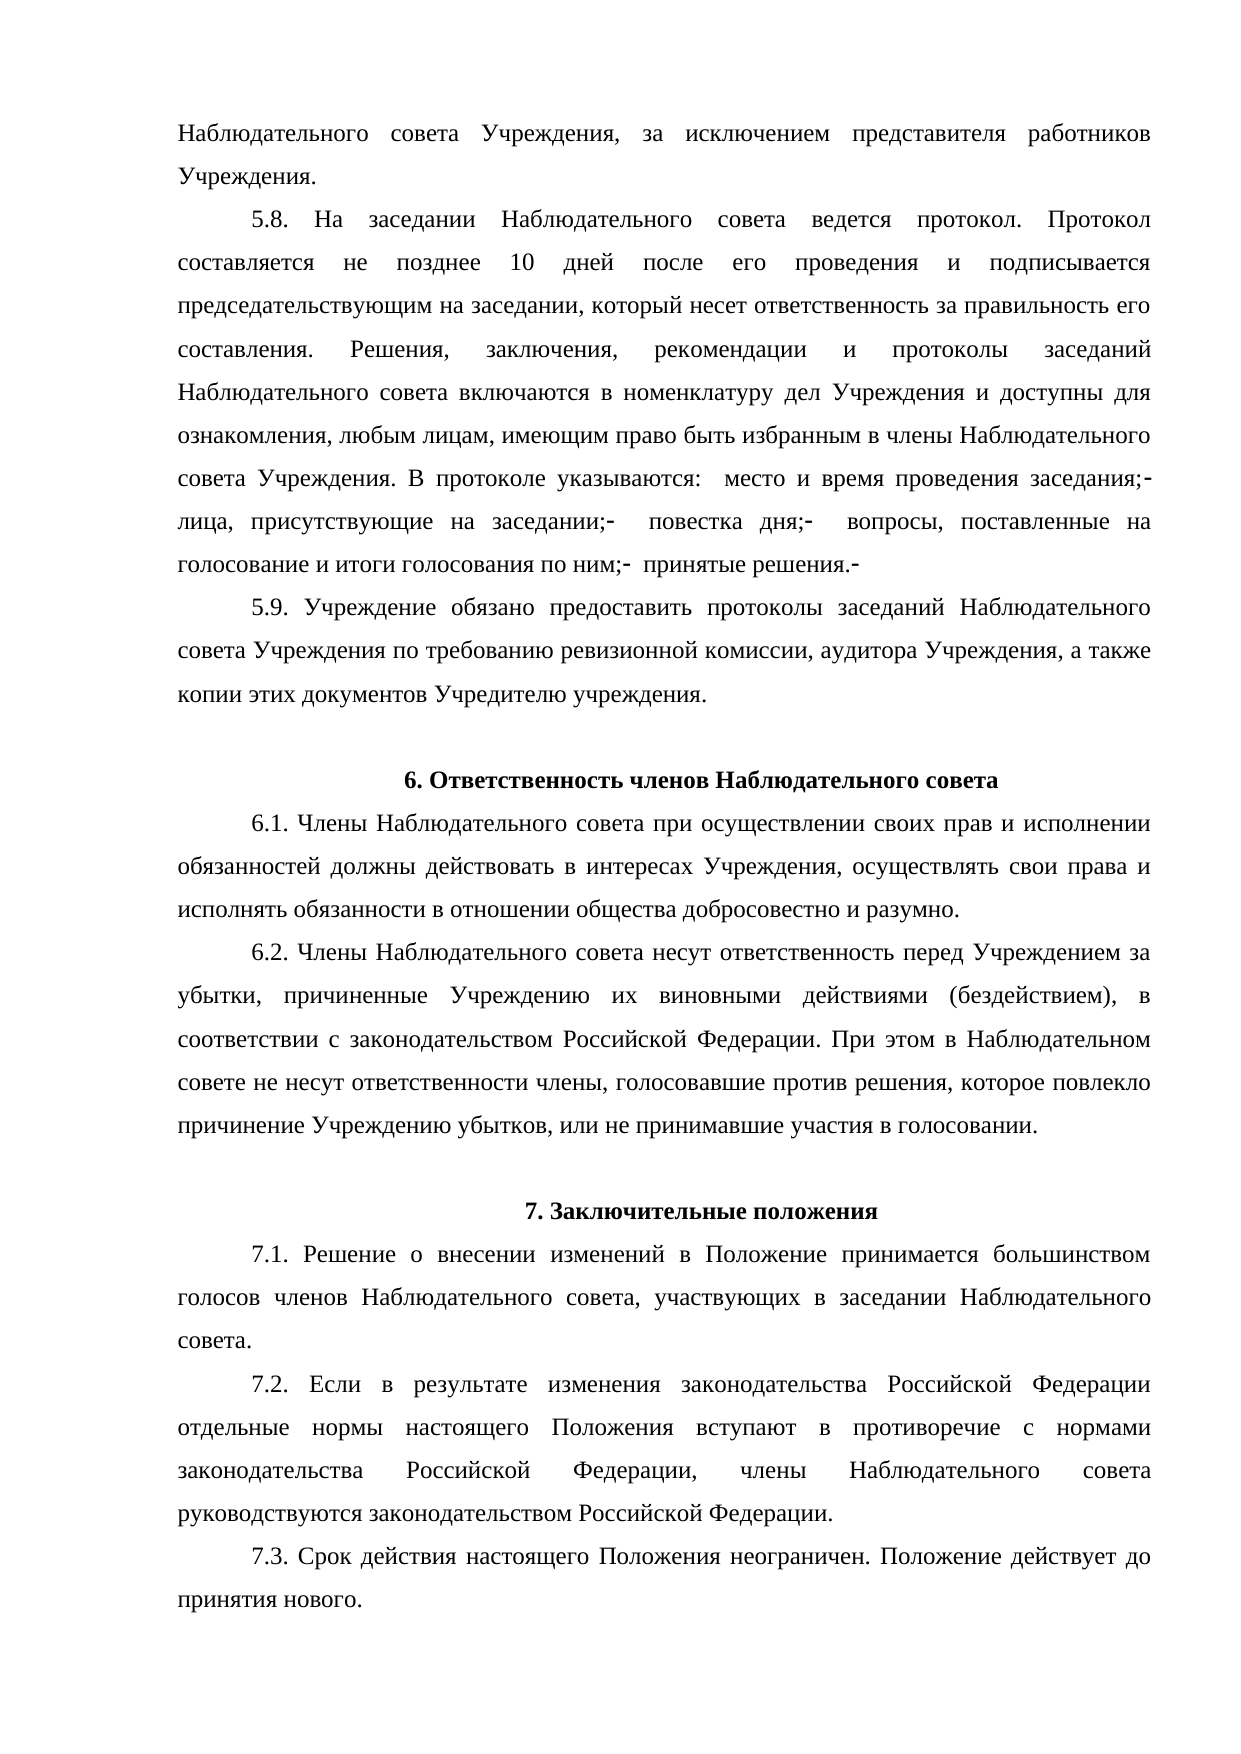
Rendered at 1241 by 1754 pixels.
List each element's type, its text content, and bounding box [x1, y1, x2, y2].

text 7.1. Решение о внесении изменений в Положение принимается большинством голосов членов Наблюдательного совета, участвующих в заседании Наблюдательного совета. [177, 1239, 1152, 1354]
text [177, 118, 1152, 190]
text 6.2. Члены Наблюдательного совета несут ответственность перед Учреждением за убытки, причиненные Учреждению их виновными действиями (бездействием), в соответствии с законодательством Российской Федерации. При этом в Наблюдательном совете не несут ответственности члены, голосовавшие против решения, которое повлекло причинение Учреждению убытков, или не принимавшие участия в голосовании. [177, 937, 1152, 1139]
text 7.3. Срок действия настоящего Положения неограничен. Положение действует до принятия нового. [177, 1541, 1152, 1613]
text 7. Заключительные положения [177, 1196, 1152, 1225]
text 6.1. Члены Наблюдательного совета при осуществлении своих прав и исполнении обязанностей должны действовать в интересах Учреждения, осуществлять свои права и исполнять обязанности в отношении общества добросовестно и разумно. [177, 808, 1152, 923]
text 7.2. Если в результате изменения законодательства Российской Федерации отдельные нормы настоящего Положения вступают в противоречие с нормами законодательства Российской Федерации, члены Наблюдательного совета руководствуются законодательством Российской Федерации. [177, 1369, 1152, 1527]
text 6. Ответственность членов Наблюдательного совета [177, 765, 1152, 794]
text 5.8. На заседании Наблюдательного совета ведется протокол. Протокол составляется не позднее 10 дней после его проведения и подписывается председательствующим на заседании, который несет ответственность за правильность его составления. Решения, заключения, рекомендации и протоколы заседаний Наблюдательного совета включаются в номенклатуру дел Учреждения и доступны для ознакомления, любым лицам, имеющим право быть избранным в члены Наблюдательного совета Учреждения. В протоколе указываются: место и время проведения заседания; лица, присутствующие на заседании; повестка дня; вопросы, поставленные на голосование и итоги голосования по ним; принятые решения. [177, 204, 1152, 578]
text 5.9. Учреждение обязано предоставить протоколы заседаний Наблюдательного совета Учреждения по требованию ревизионной комиссии, аудитора Учреждения, а также копии этих документов Учредителю учреждения. [177, 592, 1152, 707]
